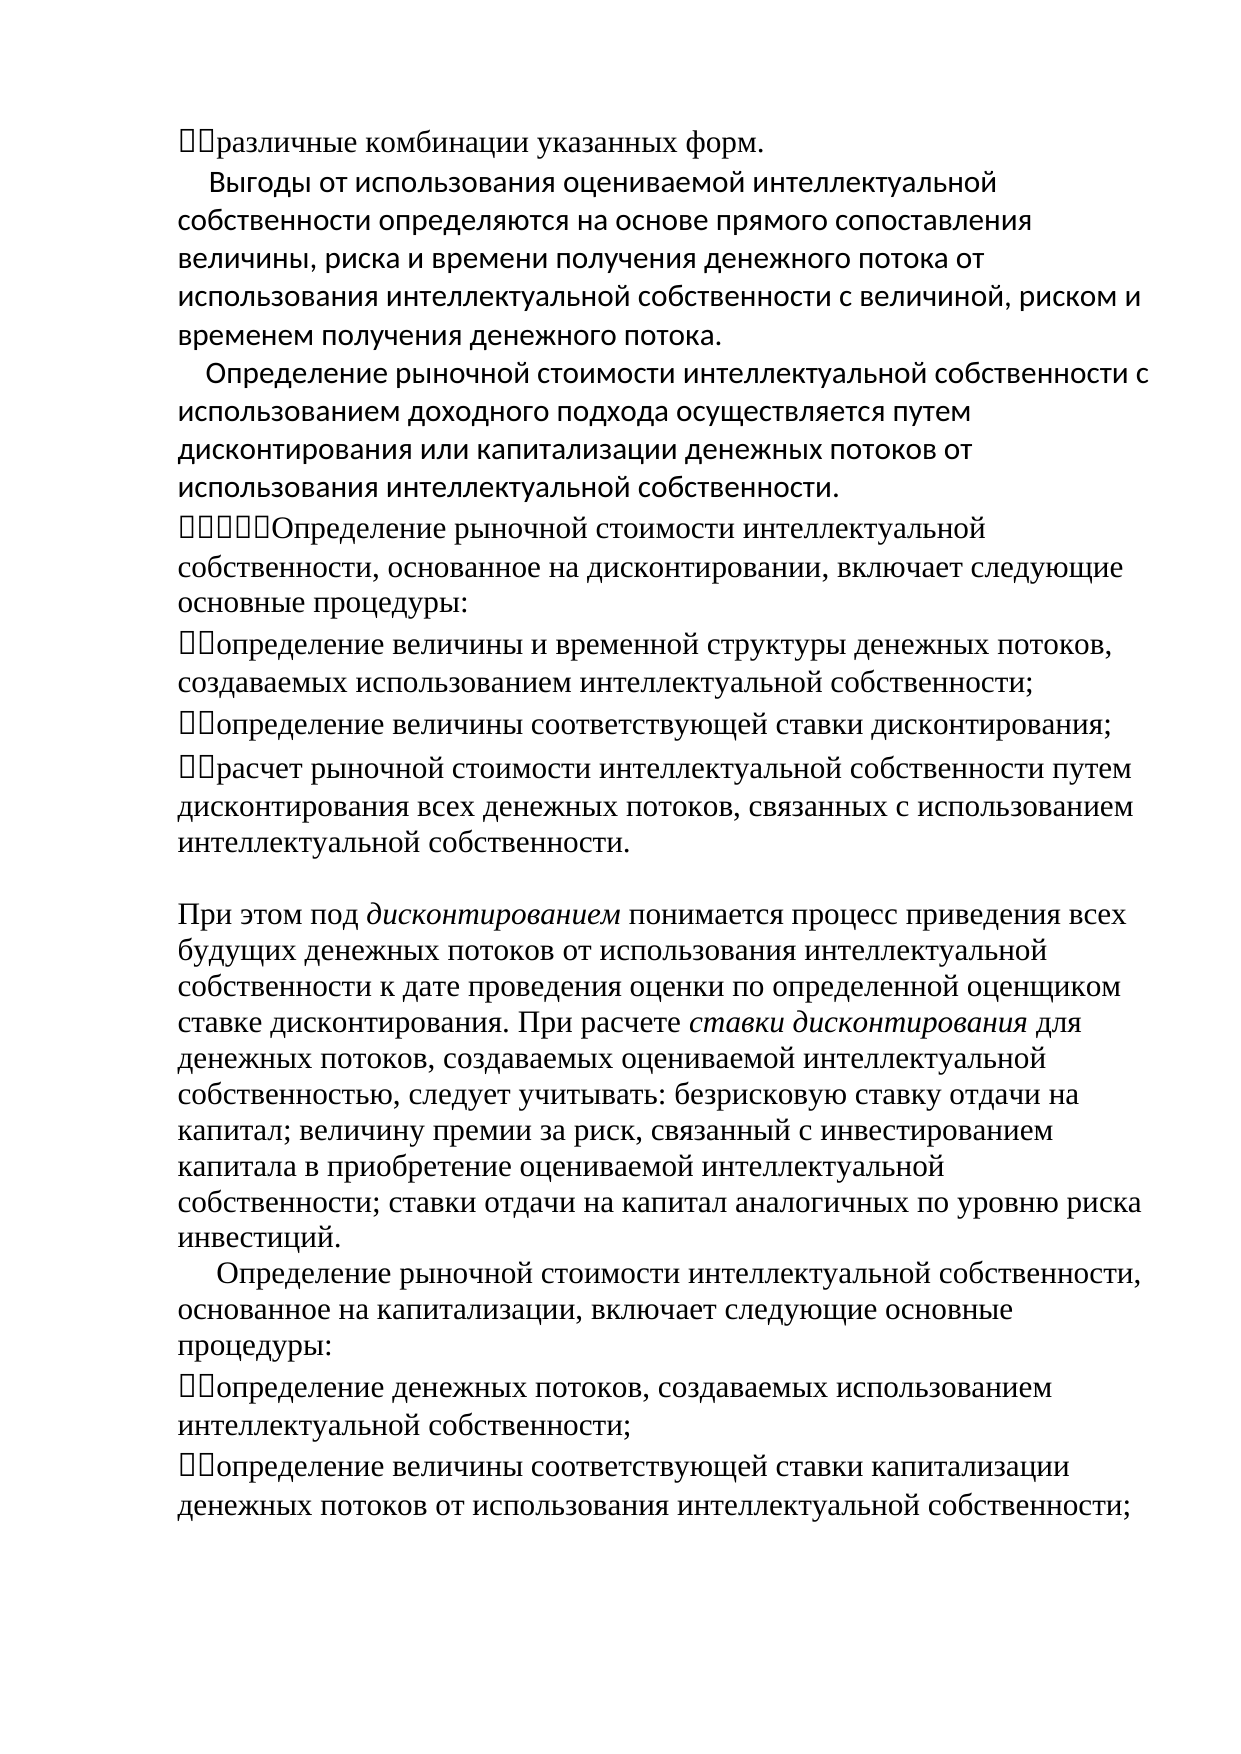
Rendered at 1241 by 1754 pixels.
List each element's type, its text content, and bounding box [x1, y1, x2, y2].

text определение величины соответствующей ставки дисконтирования; [177, 699, 1152, 743]
text Выгоды от использования оцениваемой интеллектуальной собственности определяются на основе прямого сопоставления величины, риска и времени получения денежного потока от использования интеллектуальной собственности с величиной, риском и временем получения денежного потока. [177, 162, 1152, 353]
text Определение рыночной стоимости интеллектуальной собственности с использованием доходного подхода осуществляется путем дисконтирования или капитализации денежных потоков от использования интеллектуальной собственности. [177, 353, 1152, 505]
text различные комбинации указанных форм. [177, 118, 1152, 162]
text расчет рыночной стоимости интеллектуальной собственности путем дисконтирования всех денежных потоков, связанных с использованием интеллектуальной собственности. [177, 743, 1152, 859]
text определение величины и временной структуры денежных потоков, создаваемых использованием интеллектуальной собственности; [177, 620, 1152, 699]
text Определение рыночной стоимости интеллектуальной собственности, основанное на капитализации, включает следующие основные процедуры: [177, 1255, 1152, 1362]
text определение денежных потоков, создаваемых использованием интеллектуальной собственности; [177, 1362, 1152, 1442]
text определение величины соответствующей ставки капитализации денежных потоков от использования интеллектуальной собственности; [177, 1442, 1152, 1522]
text Определение рыночной стоимости интеллектуальной собственности, основанное на дисконтировании, включает следующие основные процедуры: [177, 505, 1152, 620]
text При этом под дисконтированием понимается процесс приведения всех будущих денежных потоков от использования интеллектуальной собственности к дате проведения оценки по определенной оценщиком ставке дисконтирования. При расчете ставки дисконтирования для денежных потоков, создаваемых оцениваемой интеллектуальной собственностью, следует учитывать: безрисковую ставку отдачи на капитал; величину премии за риск, связанный с инвестированием капитала в приобретение оцениваемой интеллектуальной собственности; ставки отдачи на капитал аналогичных по уровню риска инвестиций. [177, 895, 1152, 1255]
